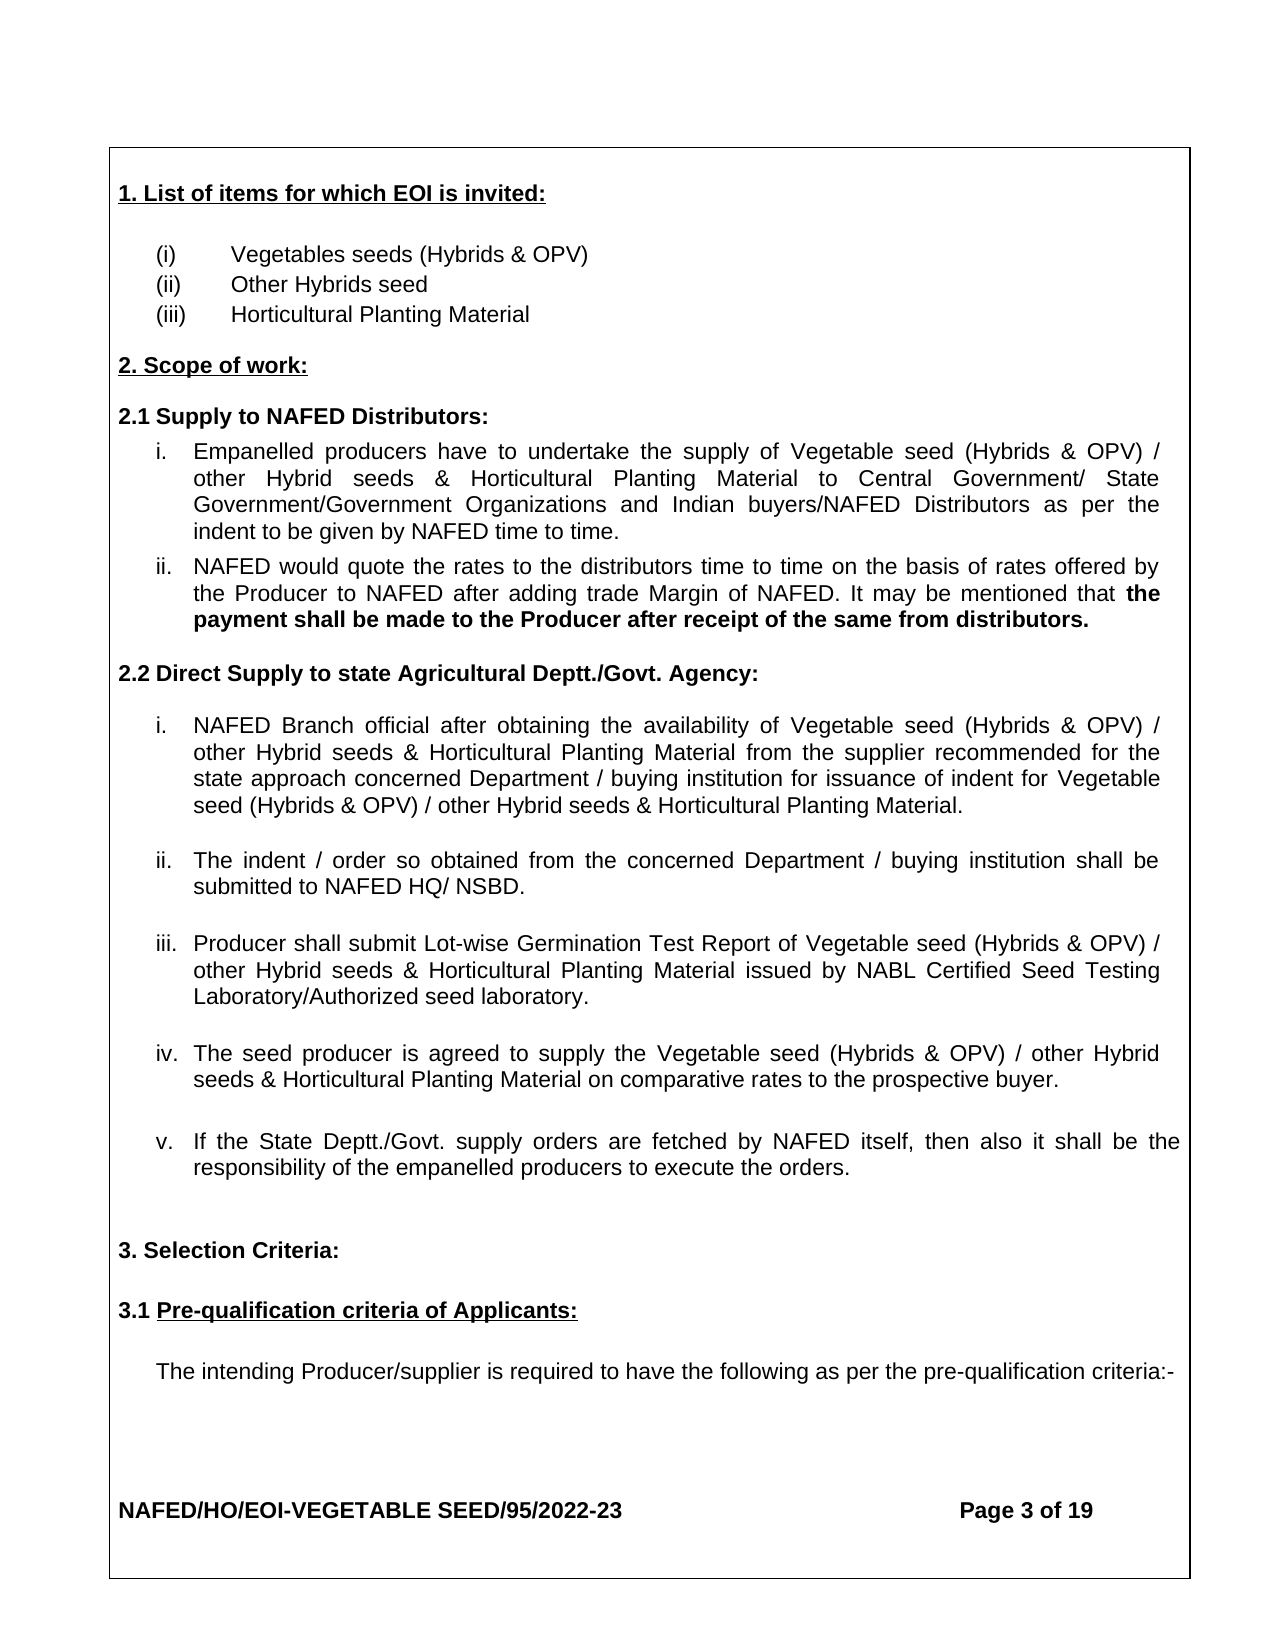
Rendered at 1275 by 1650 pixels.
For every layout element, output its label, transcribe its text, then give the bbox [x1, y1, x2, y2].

list Direct Supply to state Agricultural Deptt./Govt. Agency: [118, 659, 1181, 686]
list Horticultural Planting Material [156, 301, 1181, 327]
text 3.1 Pre-qualification criteria of Applicants: [118, 1297, 1181, 1324]
text 3. Selection Criteria: [118, 1237, 1181, 1263]
list If the State Deptt./Govt. supply orders are fetched by NAFED itself, then also it shall be the responsibility of the empanelled producers to execute the orders. [156, 1128, 1181, 1180]
text The intending Producer/supplier is required to have the following as per the pre-qualification criteria:- [156, 1358, 1181, 1384]
text 1. List of items for which EOI is invited: [118, 180, 1181, 207]
list The seed producer is agreed to supply the Vegetable seed (Hybrids & OPV) / other Hybrid seeds & Horticultural Planting Material on comparative rates to the prospective buyer. [156, 1040, 1160, 1093]
list NAFED Branch official after obtaining the availability of Vegetable seed (Hybrids & OPV) / other Hybrid seeds & Horticultural Planting Material from the supplier recommended for the state approach concerned Department / buying institution for issuance of indent for Vegetable seed (Hybrids & OPV) / other Hybrid seeds & Horticultural Planting Material. [156, 712, 1160, 818]
list Vegetables seeds (Hybrids & OPV) [156, 241, 1181, 267]
list NAFED would quote the rates to the distributors time to time on the basis of rates offered by the Producer to NAFED after adding trade Margin of NAFED. It may be mentioned that the payment shall be made to the Producer after receipt of the same from distributors. [156, 553, 1160, 633]
list Supply to NAFED Distributors: [118, 403, 1181, 429]
list Empanelled producers have to undertake the supply of Vegetable seed (Hybrids & OPV) / other Hybrid seeds & Horticultural Planting Material to Central Government/ State Government/Government Organizations and Indian buyers/NAFED Distributors as per the indent to be given by NAFED time to time. [156, 438, 1160, 544]
text 2. Scope of work: [118, 352, 1181, 378]
list The indent / order so obtained from the concerned Department / buying institution shall be submitted to NAFED HQ/ NSBD. [156, 847, 1160, 899]
list Producer shall submit Lot-wise Germination Test Report of Vegetable seed (Hybrids & OPV) / other Hybrid seeds & Horticultural Planting Material issued by NABL Certified Seed Testing Laboratory/Authorized seed laboratory. [156, 930, 1160, 1009]
list Other Hybrids seed [156, 271, 1181, 297]
